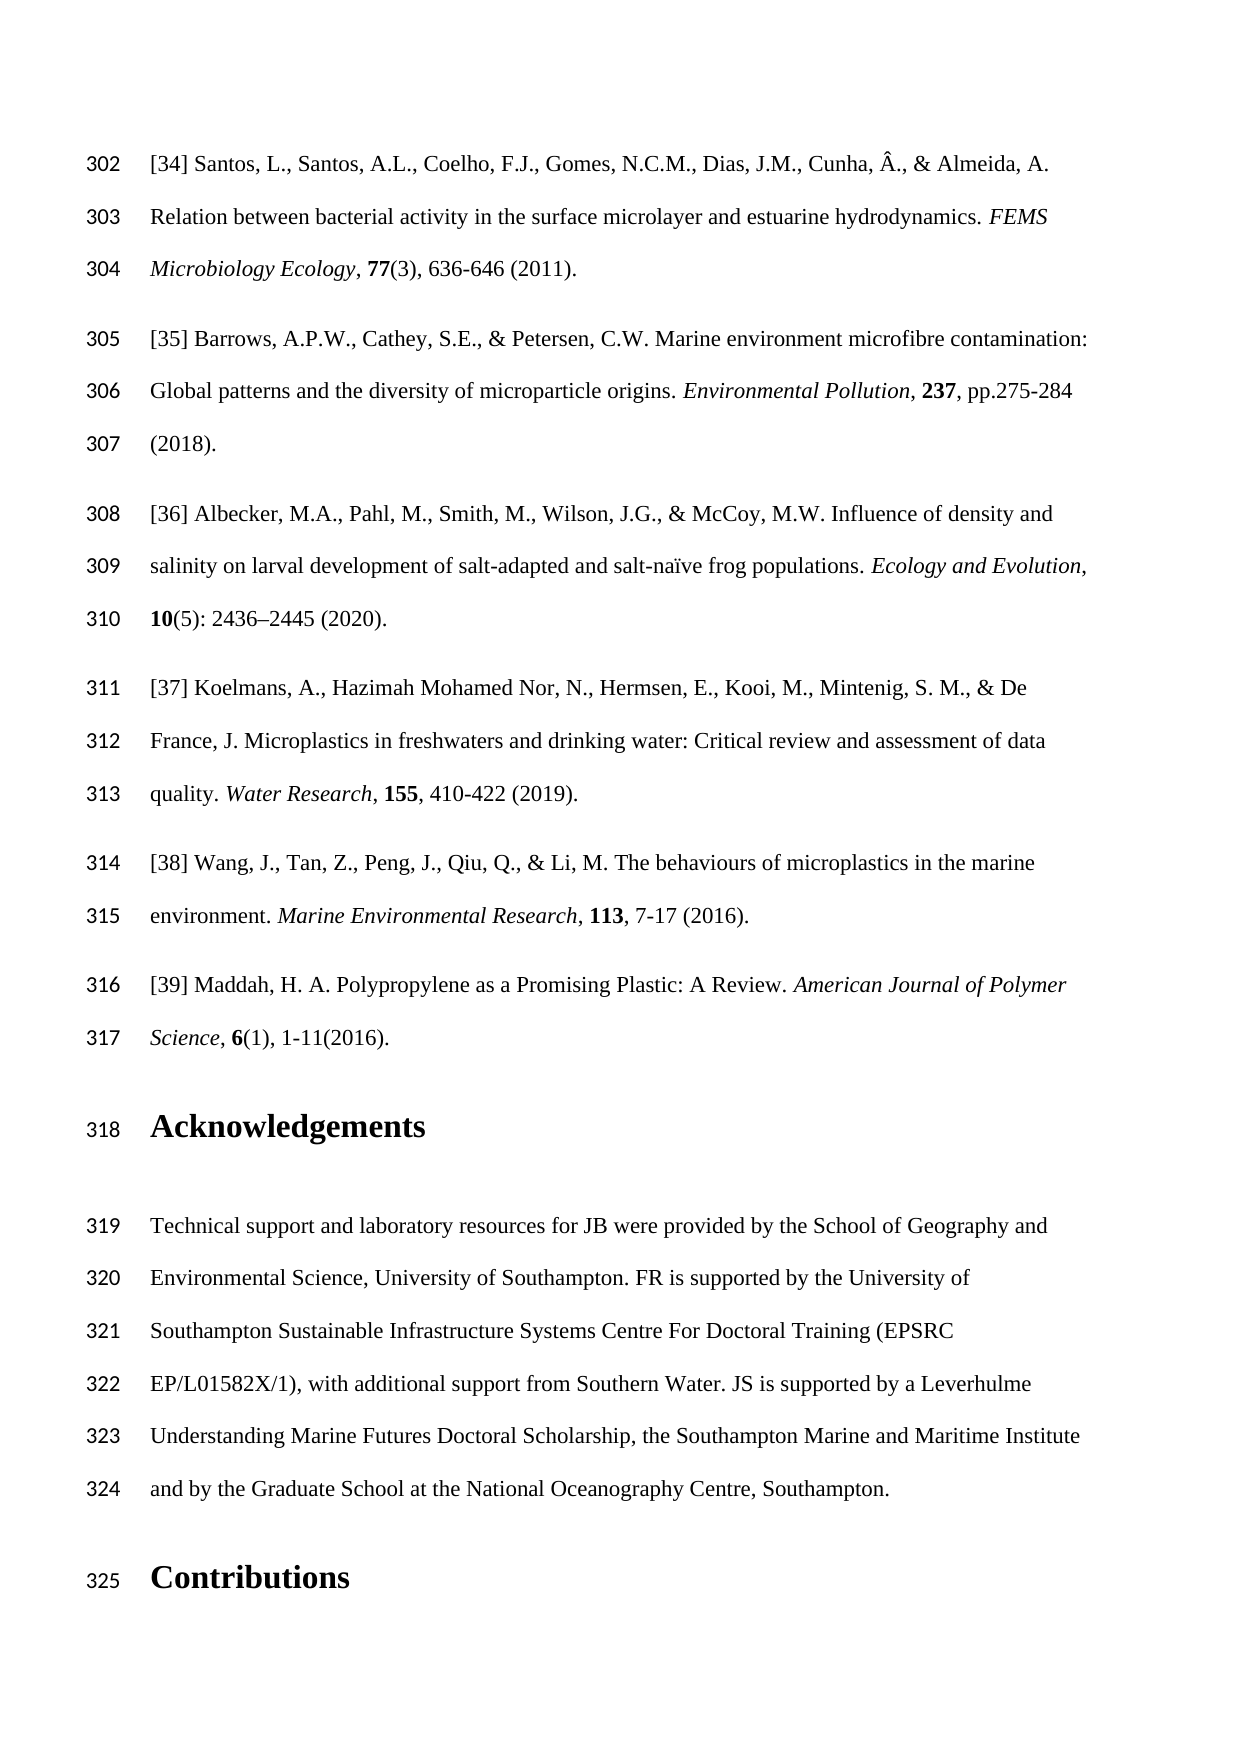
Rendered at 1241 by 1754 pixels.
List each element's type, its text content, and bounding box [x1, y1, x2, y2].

text [36] Albecker, M.A., Pahl, M., Smith, M., Wilson, J.G., & McCoy, M.W. Influence of density and salinity on larval development of salt‐adapted and salt‐naïve frog populations. Ecology and Evolution, 10(5): 2436–2445 (2020). [150, 499, 1090, 631]
text [37] Koelmans, A., Hazimah Mohamed Nor, N., Hermsen, E., Kooi, M., Mintenig, S. M., & De France, J. Microplastics in freshwaters and drinking water: Critical review and assessment of data quality. Water Research, 155, 410-422 (2019). [150, 674, 1090, 806]
text [38] Wang, J., Tan, Z., Peng, J., Qiu, Q., & Li, M. The behaviours of microplastics in the marine environment. Marine Environmental Research, 113, 7-17 (2016). [150, 849, 1090, 928]
subtitle Acknowledgements [150, 1106, 1090, 1144]
text [35] Barrows, A.P.W., Cathey, S.E., & Petersen, C.W. Marine environment microfibre contamination: Global patterns and the diversity of microparticle origins. Environmental Pollution, 237, pp.275-284 (2018). [150, 325, 1090, 457]
text Technical support and laboratory resources for JB were provided by the School of Geography and Environmental Science, University of Southampton. FR is supported by the University of Southampton Sustainable Infrastructure Systems Centre For Doctoral Training (EPSRC EP/L01582X/1), with additional support from Southern Water. JS is supported by a Leverhulme Understanding Marine Futures Doctoral Scholarship, the Southampton Marine and Maritime Institute and by the Graduate School at the National Oceanography Centre, Southampton. [150, 1212, 1090, 1502]
subtitle Contributions [150, 1557, 1090, 1595]
text [34] Santos, L., Santos, A.L., Coelho, F.J., Gomes, N.C.M., Dias, J.M., Cunha, Â., & Almeida, A. Relation between bacterial activity in the surface microlayer and estuarine hydrodynamics. FEMS Microbiology Ecology, 77(3), 636-646 (2011). [150, 150, 1090, 282]
text [39] Maddah, H. A. Polypropylene as a Promising Plastic: A Review. American Journal of Polymer Science, 6(1), 1-11(2016). [150, 971, 1090, 1050]
